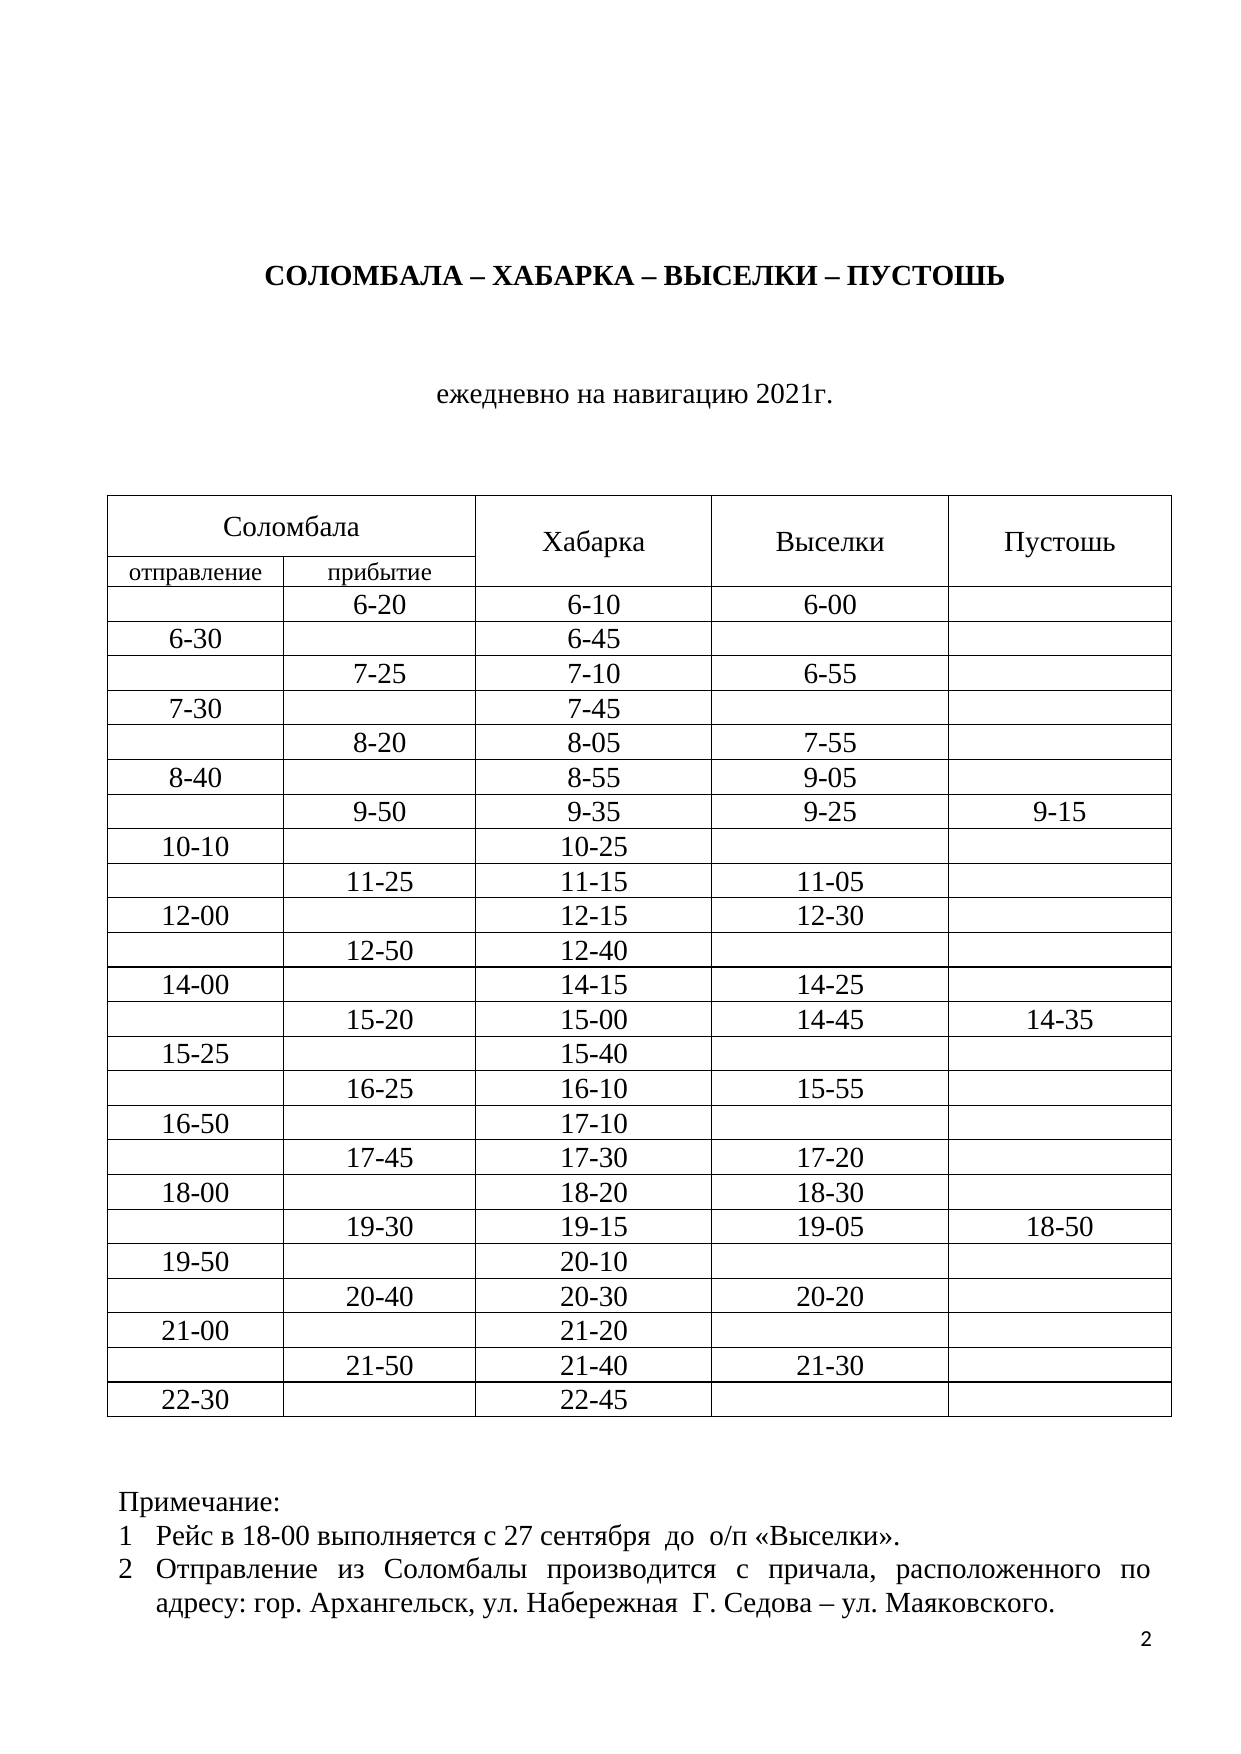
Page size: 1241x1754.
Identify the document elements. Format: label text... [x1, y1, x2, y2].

table_cell 19-30 [284, 1210, 475, 1243]
table_cell [712, 1037, 948, 1070]
table_cell 15-40 [476, 1037, 711, 1070]
table_cell [108, 1071, 283, 1105]
table_cell 16-25 [284, 1071, 475, 1105]
table_cell 17-45 [284, 1140, 475, 1174]
table_cell 15-20 [284, 1002, 475, 1036]
table_cell [949, 691, 1171, 724]
table_cell [108, 1348, 283, 1381]
table_cell [949, 1244, 1171, 1278]
table_cell [284, 1244, 475, 1278]
table_cell 21-20 [476, 1313, 711, 1347]
table_cell [949, 933, 1171, 966]
table_cell 14-35 [949, 1002, 1171, 1036]
table_cell 17-30 [476, 1140, 711, 1174]
table_cell [949, 1313, 1171, 1347]
table_cell 6-30 [108, 622, 283, 655]
table_cell [949, 760, 1171, 793]
table_cell 7-30 [108, 691, 283, 724]
table_cell 8-05 [476, 725, 711, 759]
table_cell 20-20 [712, 1279, 948, 1312]
table_cell [949, 1279, 1171, 1312]
table_cell [949, 898, 1171, 932]
table_cell 20-40 [284, 1279, 475, 1312]
table_cell [108, 1002, 283, 1036]
list Отправление из Соломбалы производится с причала, расположенного по адресу: гор. Архангельск, ул. Набережная Г. Седова – ул. Маяковского. [118, 1551, 1152, 1618]
table_header Соломбала [108, 496, 475, 556]
table_cell 6-45 [476, 622, 711, 655]
table_cell 7-25 [284, 656, 475, 690]
table_cell 9-50 [284, 795, 475, 828]
table_cell отправление [108, 557, 283, 586]
table_cell 6-20 [284, 587, 475, 621]
table_cell 9-35 [476, 795, 711, 828]
table_cell 15-55 [712, 1071, 948, 1105]
table_cell 11-25 [284, 864, 475, 897]
table_cell [949, 587, 1171, 621]
table_cell [284, 760, 475, 793]
table_cell 18-30 [712, 1175, 948, 1208]
table_cell [284, 1037, 475, 1070]
table_cell 12-30 [712, 898, 948, 932]
table_cell [949, 968, 1171, 1001]
table_cell 12-40 [476, 933, 711, 966]
table_cell 10-10 [108, 829, 283, 863]
table_cell 19-15 [476, 1210, 711, 1243]
table_cell 21-00 [108, 1313, 283, 1347]
table_cell 6-00 [712, 587, 948, 621]
table_cell 14-45 [712, 1002, 948, 1036]
table_cell 7-55 [712, 725, 948, 759]
table_cell 14-00 [108, 968, 283, 1001]
table_cell 11-15 [476, 864, 711, 897]
table_cell [284, 968, 475, 1001]
table_cell [108, 1210, 283, 1243]
text ежедневно на навигацию 2021г. [118, 377, 1152, 410]
table_cell [284, 622, 475, 655]
table_cell 22-45 [476, 1383, 711, 1416]
table_cell 8-55 [476, 760, 711, 793]
table_cell 17-10 [476, 1106, 711, 1139]
table_cell 18-00 [108, 1175, 283, 1208]
table_cell 9-25 [712, 795, 948, 828]
table_cell [284, 691, 475, 724]
table_cell [108, 656, 283, 690]
table_cell [284, 829, 475, 863]
table_cell 20-30 [476, 1279, 711, 1312]
table_cell 14-15 [476, 968, 711, 1001]
table_cell [949, 1383, 1171, 1416]
table_cell 17-20 [712, 1140, 948, 1174]
table_cell [284, 1383, 475, 1416]
table_cell 8-20 [284, 725, 475, 759]
table_header Выселки [712, 496, 948, 586]
table_cell [284, 1106, 475, 1139]
table_cell 21-40 [476, 1348, 711, 1381]
table_cell [712, 1313, 948, 1347]
table_cell [949, 1106, 1171, 1139]
table_cell [712, 622, 948, 655]
table_cell [108, 795, 283, 828]
table_cell 7-45 [476, 691, 711, 724]
table_cell [108, 587, 283, 621]
table_header Хабарка [476, 496, 711, 586]
table_cell 22-30 [108, 1383, 283, 1416]
table_cell 19-05 [712, 1210, 948, 1243]
table_cell прибытие [284, 557, 475, 586]
table_cell [949, 622, 1171, 655]
table_cell [712, 691, 948, 724]
table_cell 12-15 [476, 898, 711, 932]
table_cell [712, 1244, 948, 1278]
table_cell 11-05 [712, 864, 948, 897]
table_cell [712, 1106, 948, 1139]
text СОЛОМБАЛА – ХАБАРКА – ВЫСЕЛКИ – ПУСТОШЬ [118, 258, 1152, 291]
table_cell [949, 1071, 1171, 1105]
table_cell [108, 725, 283, 759]
table_cell [949, 1175, 1171, 1208]
table_cell 20-10 [476, 1244, 711, 1278]
table_cell 9-15 [949, 795, 1171, 828]
table_cell [108, 933, 283, 966]
table_cell 9-05 [712, 760, 948, 793]
table_cell [284, 898, 475, 932]
table_cell 19-50 [108, 1244, 283, 1278]
table_cell [949, 1037, 1171, 1070]
table_cell 18-50 [949, 1210, 1171, 1243]
table_header Пустошь [949, 496, 1171, 586]
table_cell [712, 1383, 948, 1416]
table_cell 8-40 [108, 760, 283, 793]
text Примечание: [118, 1484, 1152, 1518]
table_cell 12-50 [284, 933, 475, 966]
table_cell 6-10 [476, 587, 711, 621]
table_cell [949, 864, 1171, 897]
table_cell 16-50 [108, 1106, 283, 1139]
table_cell [949, 656, 1171, 690]
list Рейс в 18-00 выполняется с 27 сентября до о/п «Выселки». [118, 1518, 1152, 1551]
table_cell [108, 864, 283, 897]
table_cell [712, 829, 948, 863]
table_cell 21-50 [284, 1348, 475, 1381]
table_cell 6-55 [712, 656, 948, 690]
table_cell [284, 1313, 475, 1347]
table_cell [712, 933, 948, 966]
table_cell [949, 725, 1171, 759]
table_cell [949, 1140, 1171, 1174]
table_cell [949, 1348, 1171, 1381]
table_cell 15-25 [108, 1037, 283, 1070]
table_cell 14-25 [712, 968, 948, 1001]
table_cell 15-00 [476, 1002, 711, 1036]
table_cell 12-00 [108, 898, 283, 932]
table_cell 7-10 [476, 656, 711, 690]
table_cell 16-10 [476, 1071, 711, 1105]
table_cell 18-20 [476, 1175, 711, 1208]
table_cell 10-25 [476, 829, 711, 863]
table_cell [108, 1140, 283, 1174]
table_cell 21-30 [712, 1348, 948, 1381]
table_cell [108, 1279, 283, 1312]
table_cell [949, 829, 1171, 863]
table_cell [284, 1175, 475, 1208]
